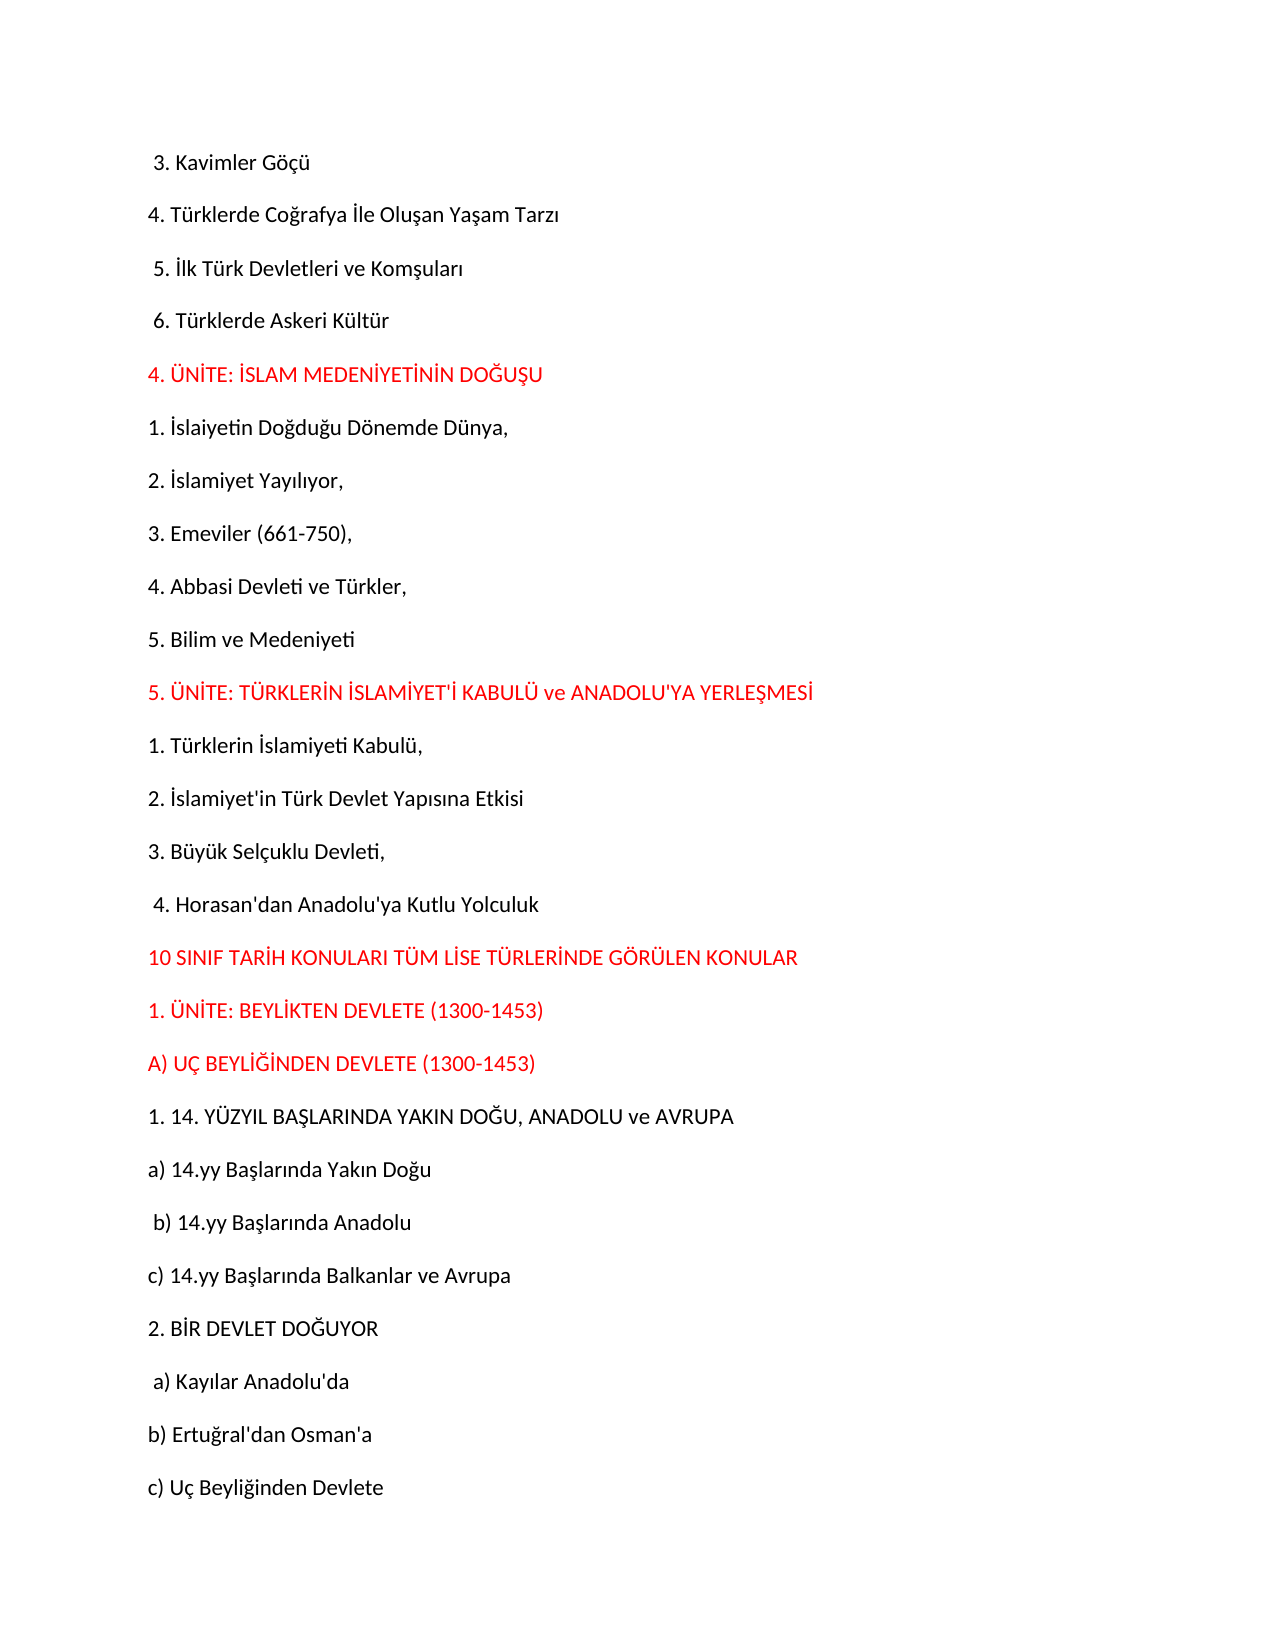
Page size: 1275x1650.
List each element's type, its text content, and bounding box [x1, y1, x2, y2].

text a) 14.yy Başlarında Yakın Doğu [148, 1155, 1127, 1183]
text 4. Türklerde Coğrafya İle Oluşan Yaşam Tarzı [148, 201, 1127, 229]
text 3. Büyük Selçuklu Devleti, [148, 837, 1127, 865]
text a) Kayılar Anadolu'da [148, 1367, 1127, 1395]
text 2. BİR DEVLET DOĞUYOR [148, 1314, 1127, 1342]
text 2. İslamiyet Yayılıyor, [148, 466, 1127, 494]
text 5. ÜNİTE: TÜRKLERİN İSLAMİYET'İ KABULÜ ve ANADOLU'YA YERLEŞMESİ [148, 678, 1127, 706]
text 1. Türklerin İslamiyeti Kabulü, [148, 731, 1127, 759]
text 5. İlk Türk Devletleri ve Komşuları [148, 254, 1127, 282]
text 3. Emeviler (661-750), [148, 519, 1127, 547]
text 1. İslaiyetin Doğduğu Dönemde Dünya, [148, 413, 1127, 441]
text 1. 14. YÜZYIL BAŞLARINDA YAKIN DOĞU, ANADOLU ve AVRUPA [148, 1102, 1127, 1130]
text 3. Kavimler Göçü [148, 148, 1127, 176]
text b) Ertuğral'dan Osman'a [148, 1420, 1127, 1448]
text 10 SINIF TARİH KONULARI TÜM LİSE TÜRLERİNDE GÖRÜLEN KONULAR [148, 943, 1127, 971]
text 4. Horasan'dan Anadolu'ya Kutlu Yolculuk [148, 890, 1127, 918]
text c) Uç Beyliğinden Devlete [148, 1473, 1127, 1501]
text 4. ÜNİTE: İSLAM MEDENİYETİNİN DOĞUŞU [148, 360, 1127, 388]
text 2. İslamiyet'in Türk Devlet Yapısına Etkisi [148, 784, 1127, 812]
text 6. Türklerde Askeri Kültür [148, 307, 1127, 335]
text 1. ÜNİTE: BEYLİKTEN DEVLETE (1300-1453) [148, 996, 1127, 1024]
text 5. Bilim ve Medeniyeti [148, 625, 1127, 653]
text A) UÇ BEYLİĞİNDEN DEVLETE (1300-1453) [148, 1049, 1127, 1077]
text c) 14.yy Başlarında Balkanlar ve Avrupa [148, 1261, 1127, 1289]
text 4. Abbasi Devleti ve Türkler, [148, 572, 1127, 600]
text b) 14.yy Başlarında Anadolu [148, 1208, 1127, 1236]
